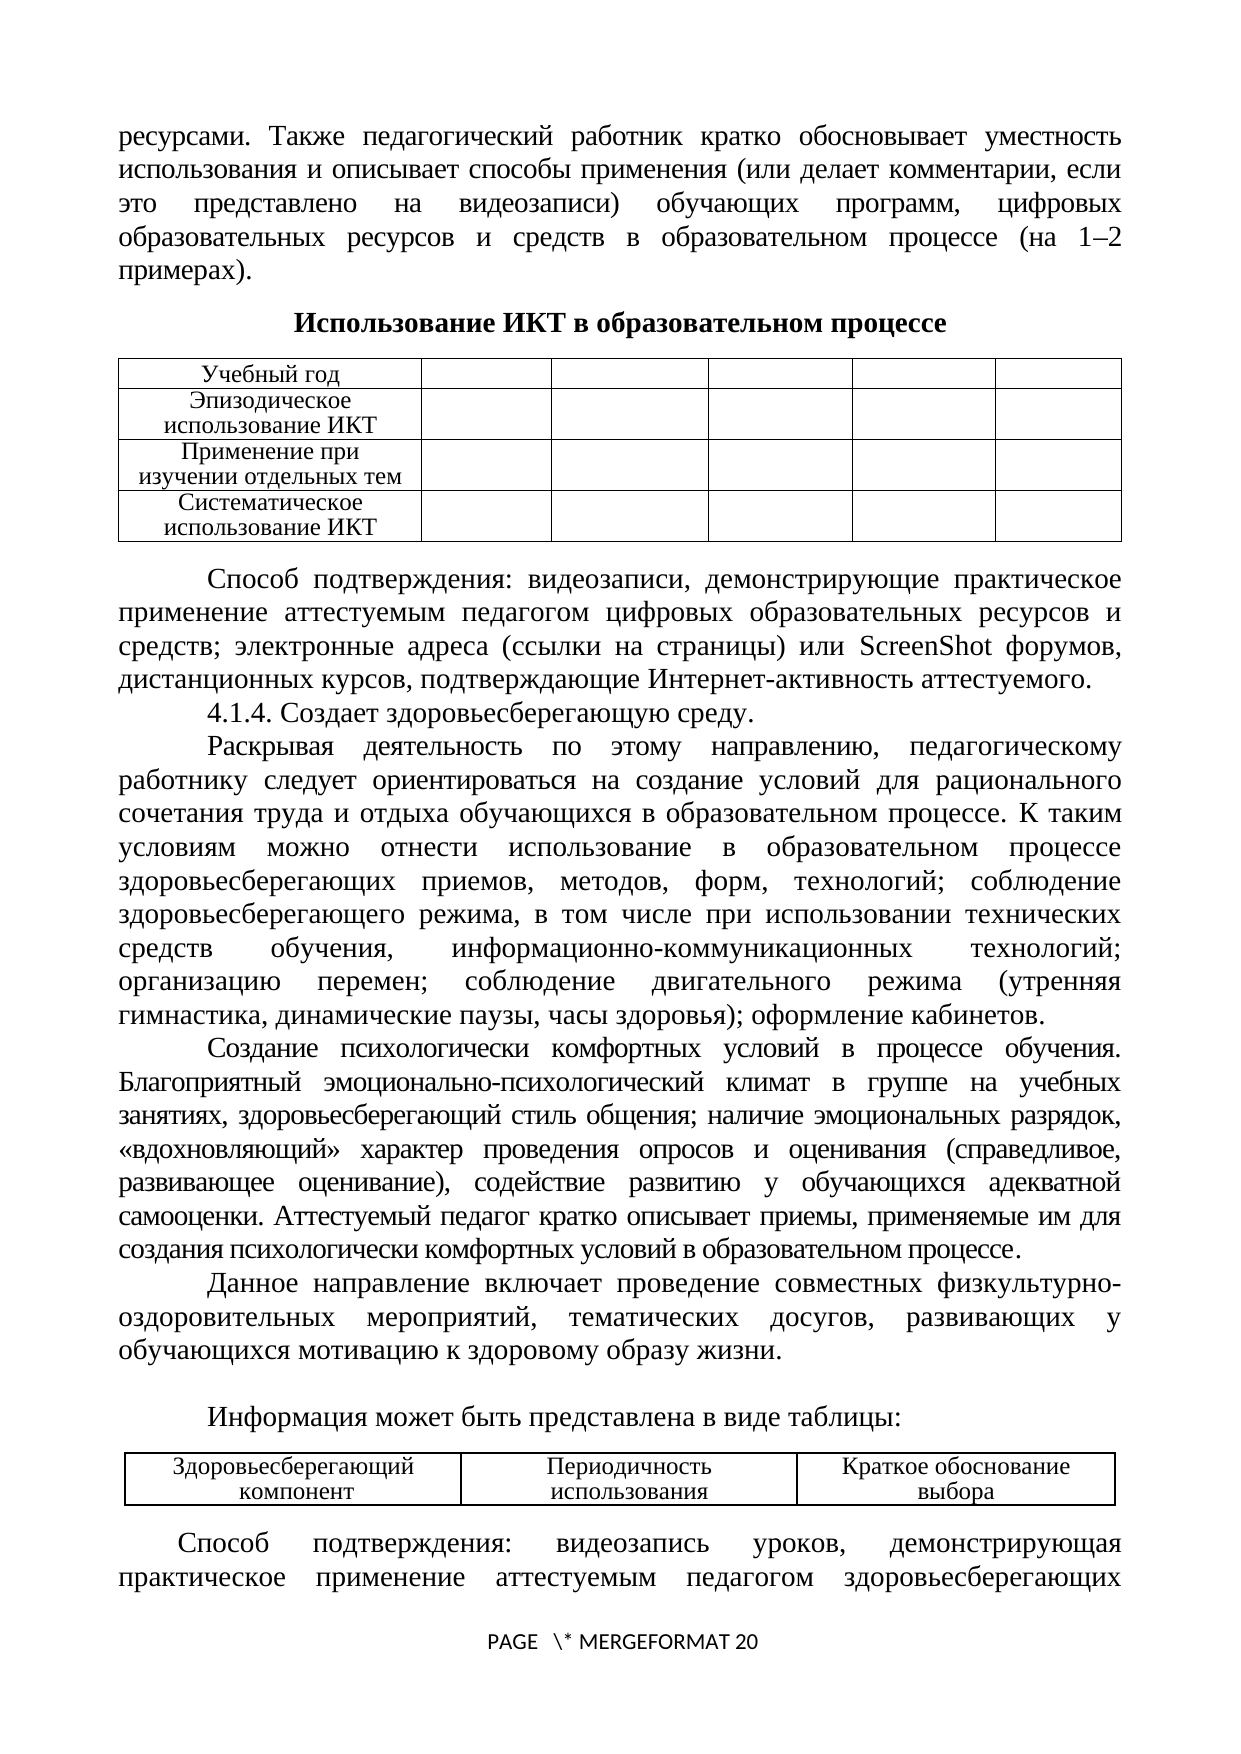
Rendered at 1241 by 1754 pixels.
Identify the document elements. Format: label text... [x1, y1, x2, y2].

table_header Учебный год [119, 359, 421, 387]
table_cell [422, 440, 551, 489]
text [118, 118, 1122, 286]
table_cell [853, 491, 995, 541]
table_cell [709, 491, 852, 541]
table_header [552, 359, 708, 387]
table_cell Эпизодическое использование ИКТ [119, 389, 421, 438]
table_cell [709, 440, 852, 489]
text Раскрывая деятельность по этому направлению, педагогическому работнику следует ориентироваться на создание условий для рационального сочетания труда и отдыха обучающихся в образовательном процессе. К таким условиям можно отнести использование в образовательном процессе здоровьесберегающих приемов, методов, форм, технологий; соблюдение здоровьесберегающего режима, в том числе при использовании технических средств обучения, информационно-коммуникационных технологий; организацию перемен; соблюдение двигательного режима (утренняя гимнастика, динамические паузы, часы здоровья); оформление кабинетов. [118, 728, 1122, 1030]
text Создание психологически комфортных условий в процессе обучения. Благоприятный эмоционально-психологический климат в группе на учебных занятиях, здоровьесберегающий стиль общения; наличие эмоциональных разрядок, «вдохновляющий» характер проведения опросов и оценивания (справедливое, развивающее оценивание), содействие развитию у обучающихся адекватной самооценки. Аттестуемый педагог кратко описывает приемы, применяемые им для создания психологически комфортных условий в образовательном процессе. [118, 1030, 1122, 1265]
table_cell [996, 389, 1121, 438]
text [118, 1525, 1122, 1592]
text Использование ИКТ в образовательном процессе [118, 305, 1122, 338]
table_cell [709, 389, 852, 438]
text Информация может быть представлена в виде таблицы: [118, 1399, 1122, 1433]
table_cell [552, 389, 708, 438]
table_cell [853, 440, 995, 489]
table_cell [853, 389, 995, 438]
table_cell [996, 440, 1121, 489]
text Данное направление включает проведение совместных физкультурно-оздоровительных мероприятий, тематических досугов, развивающих у обучающихся мотивацию к здоровому образу жизни. [118, 1265, 1122, 1366]
table_cell Применение при изучении отдельных тем [119, 440, 421, 489]
table_cell [422, 491, 551, 541]
table_header [853, 359, 995, 387]
table_cell [552, 491, 708, 541]
table_cell [422, 389, 551, 438]
table_cell [552, 440, 708, 489]
text Способ подтверждения: видеозаписи, демонстрирующие практическое применение аттестуемым педагогом цифровых образовательных ресурсов и средств; электронные адреса (ссылки на страницы) или ScreenShot форумов, дистанционных курсов, подтверждающие Интернет-активность аттестуемого. [118, 561, 1122, 695]
table_header [996, 359, 1121, 387]
table_cell [996, 491, 1121, 541]
table_cell Систематическое использование ИКТ [119, 491, 421, 541]
text 4.1.4. Создает здоровьесберегающую среду. [118, 695, 1122, 728]
table_header [422, 359, 551, 387]
table_header [709, 359, 852, 387]
